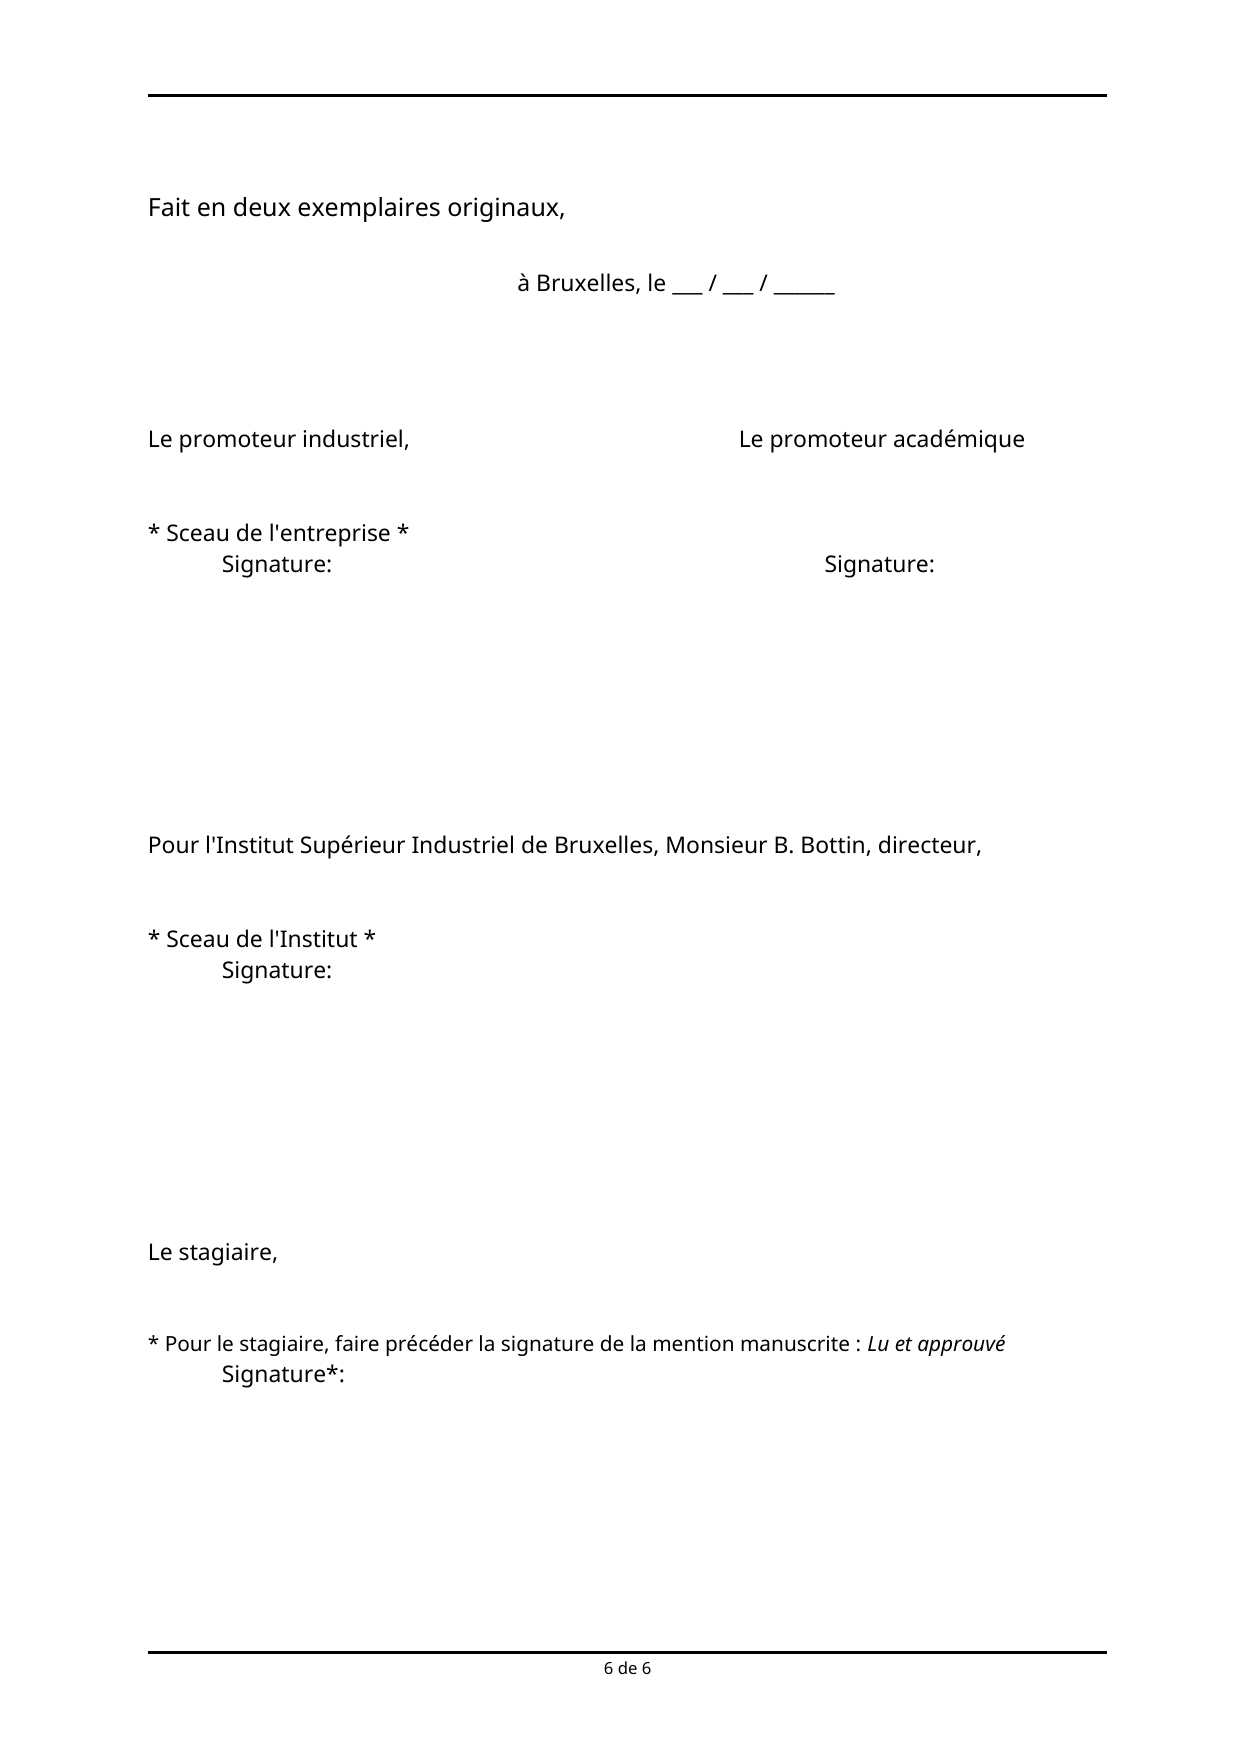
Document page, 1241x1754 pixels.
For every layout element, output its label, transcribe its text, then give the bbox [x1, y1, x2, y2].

text Le stagiaire, [148, 1236, 1107, 1267]
text à Bruxelles, le ___ / ___ / ______ [148, 267, 1107, 298]
text Signature*: [148, 1358, 1107, 1389]
text Signature: Signature: [148, 548, 1107, 579]
text Fait en deux exemplaires originaux, [148, 189, 1107, 223]
text * Sceau de l'entreprise * [148, 517, 1107, 548]
text Le promoteur industriel, Le promoteur académique [148, 423, 1107, 454]
text * Sceau de l'Institut * [148, 923, 1107, 954]
text Signature: [148, 954, 1107, 986]
text Pour l'Institut Supérieur Industriel de Bruxelles, Monsieur B. Bottin, directeur, [148, 829, 1107, 861]
text * Pour le stagiaire, faire précéder la signature de la mention manuscrite : Lu et approuvé [148, 1329, 1107, 1358]
